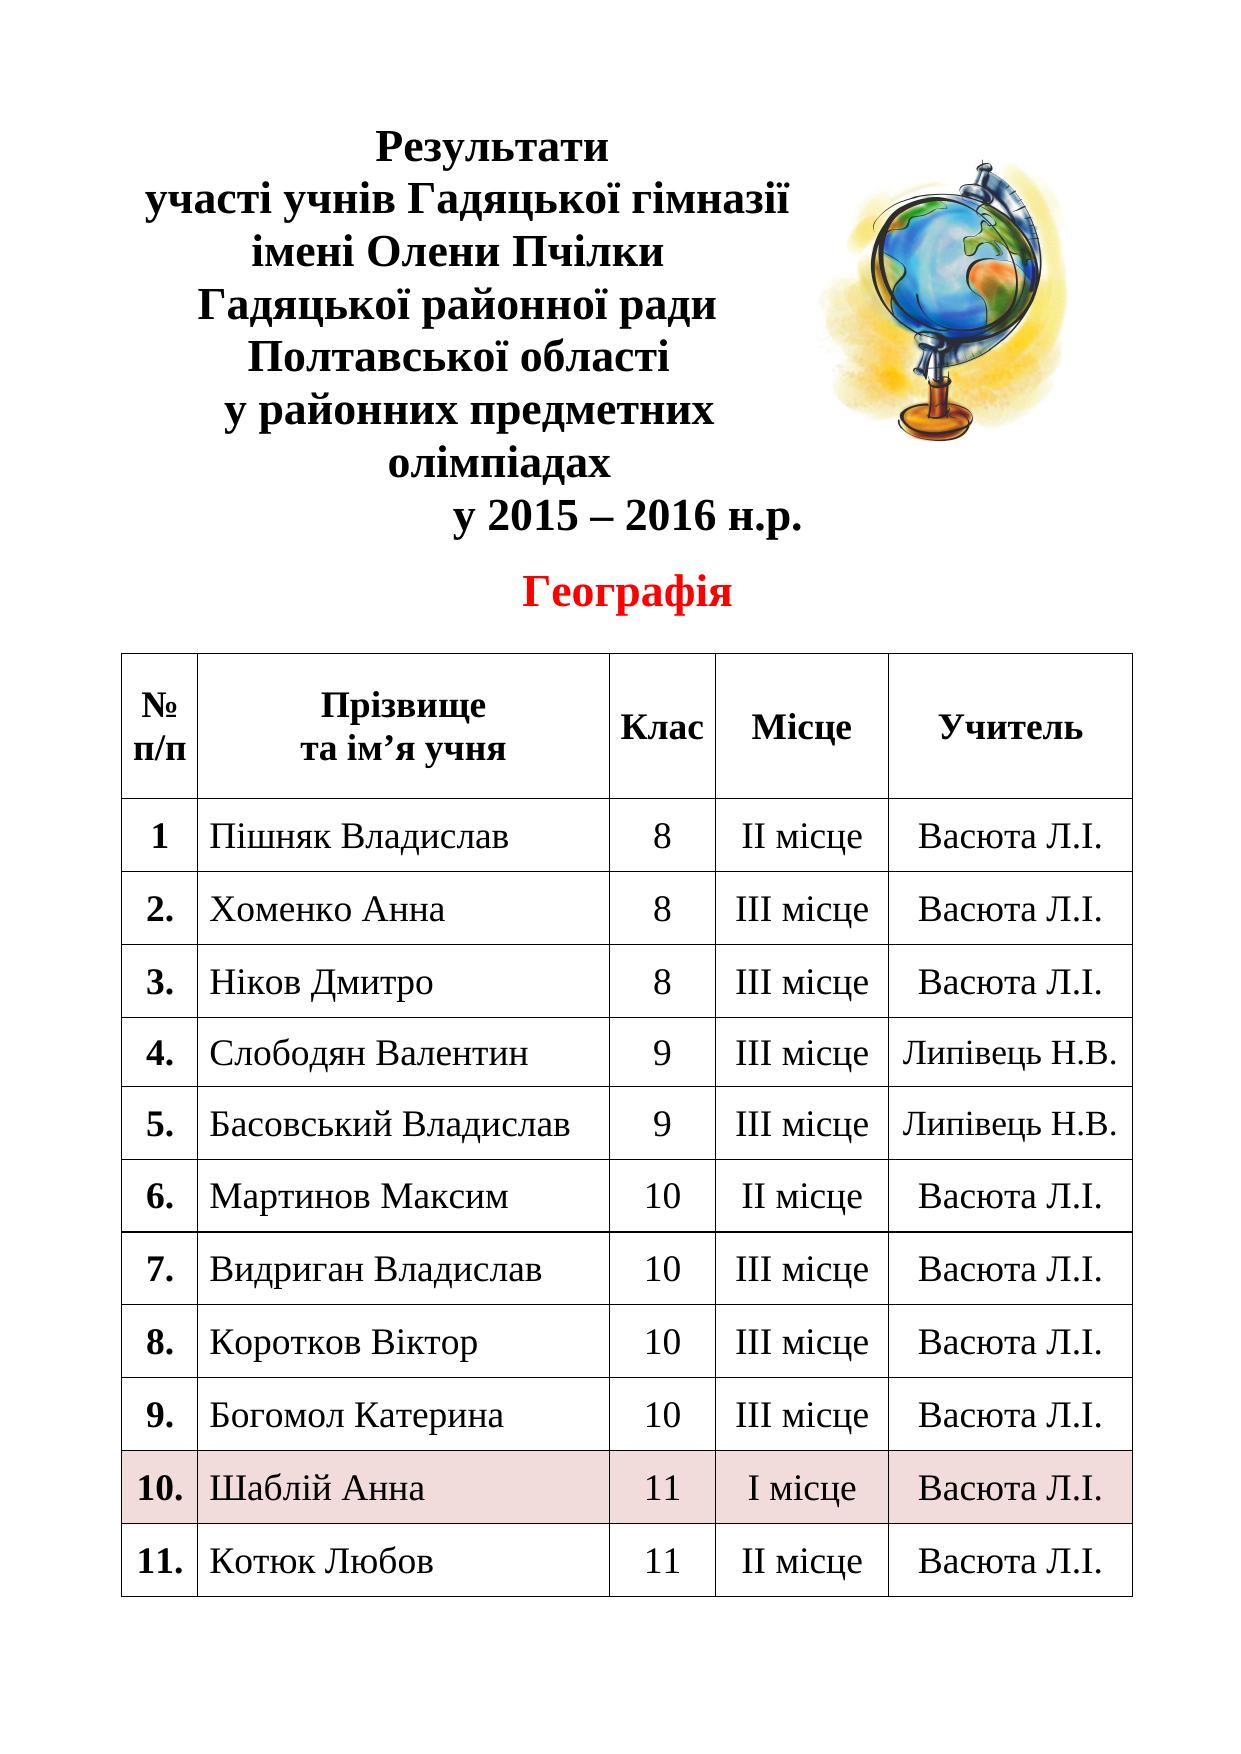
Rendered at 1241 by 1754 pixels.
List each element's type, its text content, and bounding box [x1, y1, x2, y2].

text участі учнів Гадяцької гімназії [133, 171, 1122, 223]
table_cell Васюта Л.І. [889, 1378, 1132, 1450]
table_cell 10 [610, 1378, 715, 1450]
table_cell ІІІ місце [716, 945, 888, 1017]
table_cell Липівець Н.В. [889, 1018, 1132, 1086]
table_cell Васюта Л.І. [889, 945, 1132, 1017]
text Полтавської області [133, 329, 1122, 382]
table_cell 4. [122, 1018, 197, 1086]
table_cell Липівець Н.В. [889, 1087, 1132, 1158]
table_cell 9 [610, 1018, 715, 1086]
table_cell Васюта Л.І. [889, 1451, 1132, 1523]
table_cell 11 [610, 1524, 715, 1596]
table_cell 6. [122, 1160, 197, 1231]
text Географія [133, 564, 1122, 616]
table_cell ІІ місце [716, 799, 888, 871]
table_cell 8 [610, 945, 715, 1017]
table_cell 11 [610, 1451, 715, 1523]
table_cell Коротков Віктор [198, 1305, 609, 1377]
table_cell Богомол Катерина [198, 1378, 609, 1450]
table_header № п/п [122, 654, 197, 798]
text імені Олени Пчілки [133, 223, 1122, 276]
table_cell ІІІ місце [716, 1018, 888, 1086]
table_cell Пішняк Владислав [198, 799, 609, 871]
table_cell ІІІ місце [716, 872, 888, 944]
table_cell 8. [122, 1305, 197, 1377]
table_cell Васюта Л.І. [889, 799, 1132, 871]
table_cell ІІІ місце [716, 1087, 888, 1158]
table_cell І місце [716, 1451, 888, 1523]
table_cell 2. [122, 872, 197, 944]
table_cell Ніков Дмитро [198, 945, 609, 1017]
table_cell Васюта Л.І. [889, 1305, 1132, 1377]
table_cell Шаблій Анна [198, 1451, 609, 1523]
table_header Клас [610, 654, 715, 798]
table_cell 3. [122, 945, 197, 1017]
table_cell 10 [610, 1305, 715, 1377]
table_cell 10 [610, 1160, 715, 1231]
text у районних предметних олімпіадах [133, 382, 1122, 487]
table_cell Васюта Л.І. [889, 1524, 1132, 1596]
table_cell Басовський Владислав [198, 1087, 609, 1158]
table_cell 9. [122, 1378, 197, 1450]
table_cell Хоменко Анна [198, 872, 609, 944]
table_cell ІІ місце [716, 1524, 888, 1596]
table_cell 1 [122, 799, 197, 871]
table_cell 8 [610, 799, 715, 871]
table_cell Слободян Валентин [198, 1018, 609, 1086]
table_cell ІІІ місце [716, 1378, 888, 1450]
table_cell Васюта Л.І. [889, 1160, 1132, 1231]
text у 2015 – 2016 н.р. [133, 487, 1122, 540]
table_cell Котюк Любов [198, 1524, 609, 1596]
table_cell 10. [122, 1451, 197, 1523]
table_cell 10 [610, 1233, 715, 1304]
table_cell Мартинов Максим [198, 1160, 609, 1231]
table_cell ІІ місце [716, 1160, 888, 1231]
table_cell 11. [122, 1524, 197, 1596]
table_cell ІІІ місце [716, 1305, 888, 1377]
table_header Прізвище та ім’я учня [198, 654, 609, 798]
table_header Учитель [889, 654, 1132, 798]
text Гадяцької районної ради [133, 276, 1122, 329]
table_cell Видриган Владислав [198, 1233, 609, 1304]
table_cell Васюта Л.І. [889, 872, 1132, 944]
text Результати [133, 118, 1122, 171]
table_cell 8 [610, 872, 715, 944]
table_cell 9 [610, 1087, 715, 1158]
table_cell ІІІ місце [716, 1233, 888, 1304]
table_cell Васюта Л.І. [889, 1233, 1132, 1304]
table_header Місце [716, 654, 888, 798]
table_cell 5. [122, 1087, 197, 1158]
table_cell 7. [122, 1233, 197, 1304]
